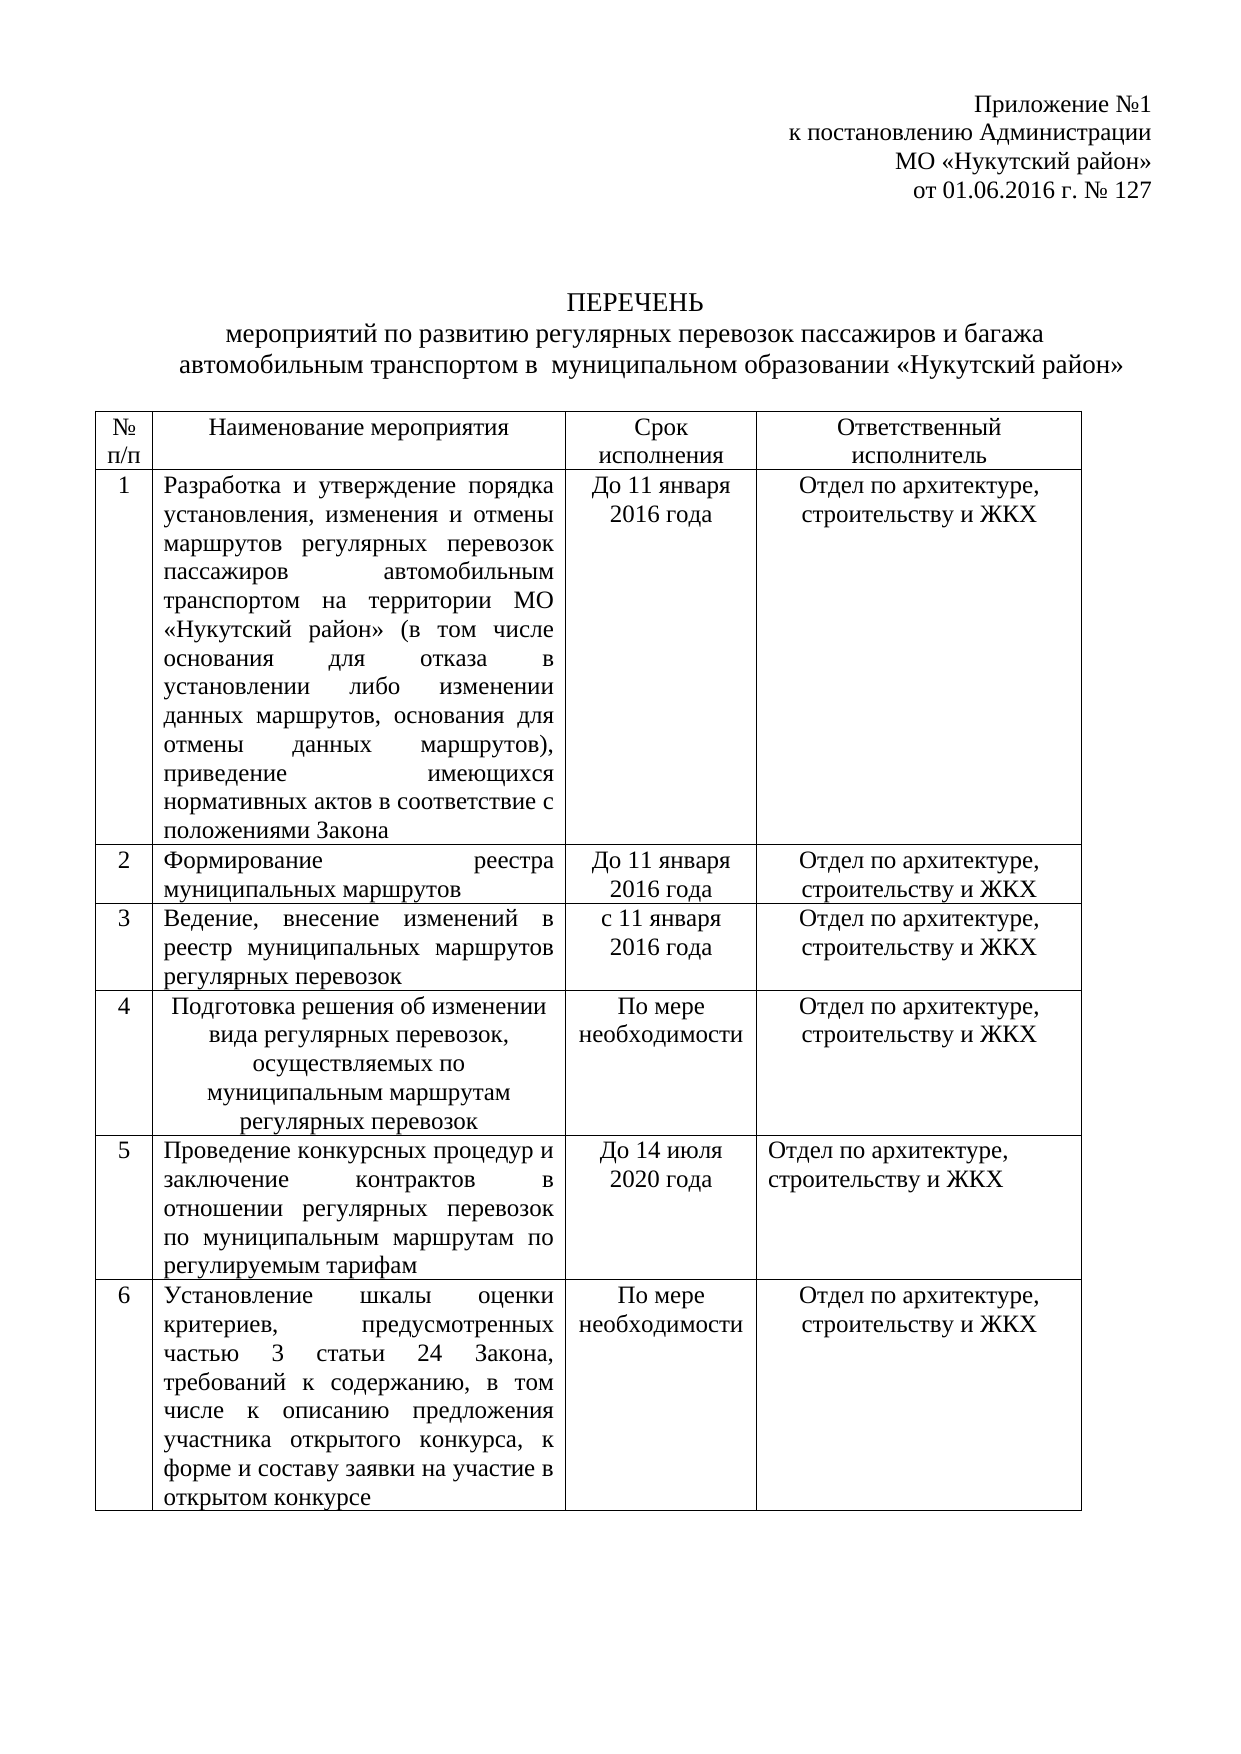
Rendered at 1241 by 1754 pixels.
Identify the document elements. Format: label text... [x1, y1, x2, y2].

table_cell 2 [96, 845, 152, 902]
table_cell До 11 января 2016 года [566, 845, 756, 902]
text МО «Нукутский район» [118, 146, 1152, 175]
table_cell Установление шкалы оценки критериев, предусмотренных частью 3 статьи 24 Закона, требований к содержанию, в том числе к описанию предложения участника открытого конкурса, к форме и составу заявки на участие в открытом конкурсе [153, 1280, 565, 1510]
table_header Срок исполнения [566, 412, 756, 469]
text автомобильным транспортом в муниципальном образовании «Нукутский район» [118, 348, 1152, 379]
text к постановлению Администрации [118, 117, 1152, 146]
table_cell 6 [96, 1280, 152, 1510]
table_cell Отдел по архитектуре, строительству и ЖКХ [757, 845, 1081, 902]
table_cell Отдел по архитектуре, строительству и ЖКХ [757, 470, 1081, 844]
table_cell До 11 января 2016 года [566, 470, 756, 844]
table_cell По мере необходимости [566, 991, 756, 1134]
table_header Наименование мероприятия [153, 412, 565, 469]
table_cell Отдел по архитектуре, строительству и ЖКХ [757, 991, 1081, 1134]
table_cell Отдел по архитектуре, строительству и ЖКХ [757, 904, 1081, 990]
table_cell Формирование реестра муниципальных маршрутов [153, 845, 565, 902]
table_cell Ведение, внесение изменений в реестр муниципальных маршрутов регулярных перевозок [153, 904, 565, 990]
table_header Ответственный исполнитель [757, 412, 1081, 469]
table_cell Проведение конкурсных процедур и заключение контрактов в отношении регулярных перевозок по муниципальным маршрутам по регулируемым тарифам [153, 1136, 565, 1279]
table_cell Разработка и утверждение порядка установления, изменения и отмены маршрутов регулярных перевозок пассажиров автомобильным транспортом на территории МО «Нукутский район» (в том числе основания для отказа в установлении либо изменении данных маршрутов, основания для отмены данных маршрутов), приведение имеющихся нормативных актов в соответствие с положениями Закона [153, 470, 565, 844]
table_cell Отдел по архитектуре, строительству и ЖКХ [757, 1280, 1081, 1510]
table_cell с 11 января 2016 года [566, 904, 756, 990]
text от 01.06.2016 г. № 127 [118, 175, 1152, 204]
table_cell 5 [96, 1136, 152, 1279]
text мероприятий по развитию регулярных перевозок пассажиров и багажа [118, 317, 1152, 348]
table_cell Отдел по архитектуре, строительству и ЖКХ [757, 1136, 1081, 1279]
text Приложение №1 [118, 89, 1152, 117]
text ПЕРЕЧЕНЬ [118, 286, 1152, 317]
table_cell Подготовка решения об изменении вида регулярных перевозок, осуществляемых по муниципальным маршрутам регулярных перевозок [153, 991, 565, 1134]
table_cell До 14 июля 2020 года [566, 1136, 756, 1279]
table_cell 1 [96, 470, 152, 844]
table_cell 4 [96, 991, 152, 1134]
table_cell По мере необходимости [566, 1280, 756, 1510]
table_cell 3 [96, 904, 152, 990]
table_header № п/п [96, 412, 152, 469]
